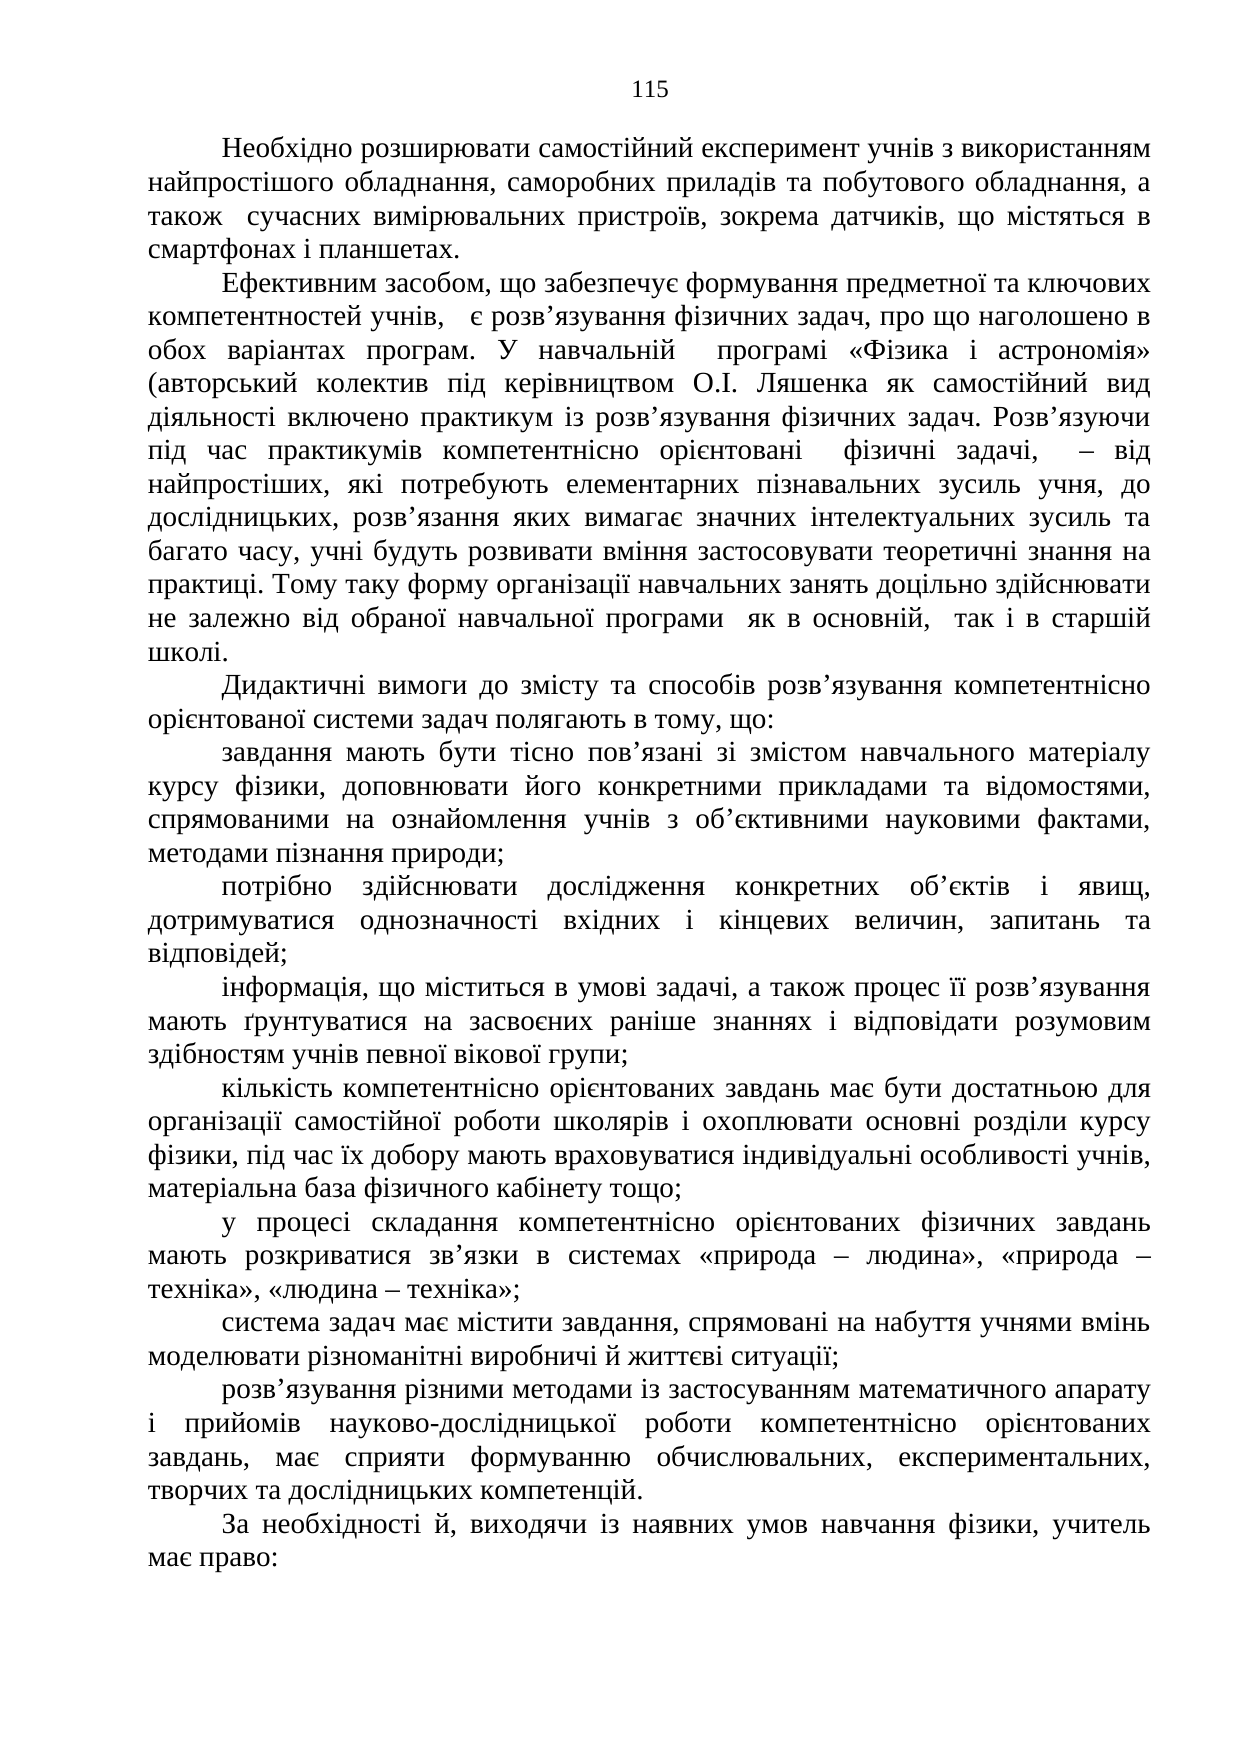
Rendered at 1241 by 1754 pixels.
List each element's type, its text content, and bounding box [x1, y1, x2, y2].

text Необхідно розширювати самостійний експеримент учнів з використанням найпростішого обладнання, саморобних приладів та побутового обладнання, а також сучасних вимірювальних пристроїв, зокрема датчиків, що містяться в смартфонах і планшетах. [148, 131, 1152, 265]
text Ефективним засобом, що забезпечує формування предметної та ключових компетентностей учнів, є розв’язування фізичних задач, про що наголошено в обох варіантах програм. У навчальній програмі «Фізика і астрономія» (авторський колектив під керівництвом О.І. Ляшенка як самостійний вид діяльності включено практикум із розв’язування фізичних задач. Розв’язуючи під час практикумів компетентнісно орієнтовані фізичні задачі, – від найпростіших, які потребують елементарних пізнавальних зусиль учня, до дослідницьких, розв’язання яких вимагає значних інтелектуальних зусиль та багато часу, учні будуть розвивати вміння застосовувати теоретичні знання на практиці. Тому таку форму організації навчальних занять доцільно здійснювати не залежно від обраної навчальної програми як в основній, так і в старшій школі. [148, 265, 1152, 667]
text система задач має містити завдання, спрямовані на набуття учнями вмінь моделювати різноманітні виробничі й життєві ситуації; [148, 1304, 1152, 1372]
text розв’язування різними методами із застосуванням математичного апарату і прийомів науково-дослідницької роботи компетентнісно орієнтованих завдань, має сприяти формуванню обчислювальних, експериментальних, творчих та дослідницьких компетенцій. [148, 1372, 1152, 1506]
text кількість компетентнісно орієнтованих завдань має бути достатньою для організації самостійної роботи школярів і охоплювати основні розділи курсу фізики, під час їх добору мають враховуватися індивідуальні особливості учнів, матеріальна база фізичного кабінету тощо; [148, 1070, 1152, 1204]
text у процесі складання компетентнісно орієнтованих фізичних завдань мають розкриватися зв’язки в системах «природа – людина», «природа – техніка», «людина – техніка»; [148, 1204, 1152, 1304]
text Дидактичні вимоги до змісту та способів розв’язування компетентнісно орієнтованої системи задач полягають в тому, що: [148, 667, 1152, 734]
text завдання мають бути тісно пов’язані зі змістом навчального матеріалу курсу фізики, доповнювати його конкретними прикладами та відомостями, спрямованими на ознайомлення учнів з об’єктивними науковими фактами, методами пізнання природи; [148, 734, 1152, 868]
text За необхідності й, виходячи із наявних умов навчання фізики, учитель має право: [148, 1506, 1152, 1573]
text інформація, що міститься в умові задачі, а також процес її розв’язування мають ґрунтуватися на засвоєних раніше знаннях і відповідати розумовим здібностям учнів певної вікової групи; [148, 969, 1152, 1070]
text потрібно здійснювати дослідження конкретних об’єктів і явищ, дотримуватися однозначності вхідних і кінцевих величин, запитань та відповідей; [148, 868, 1152, 969]
